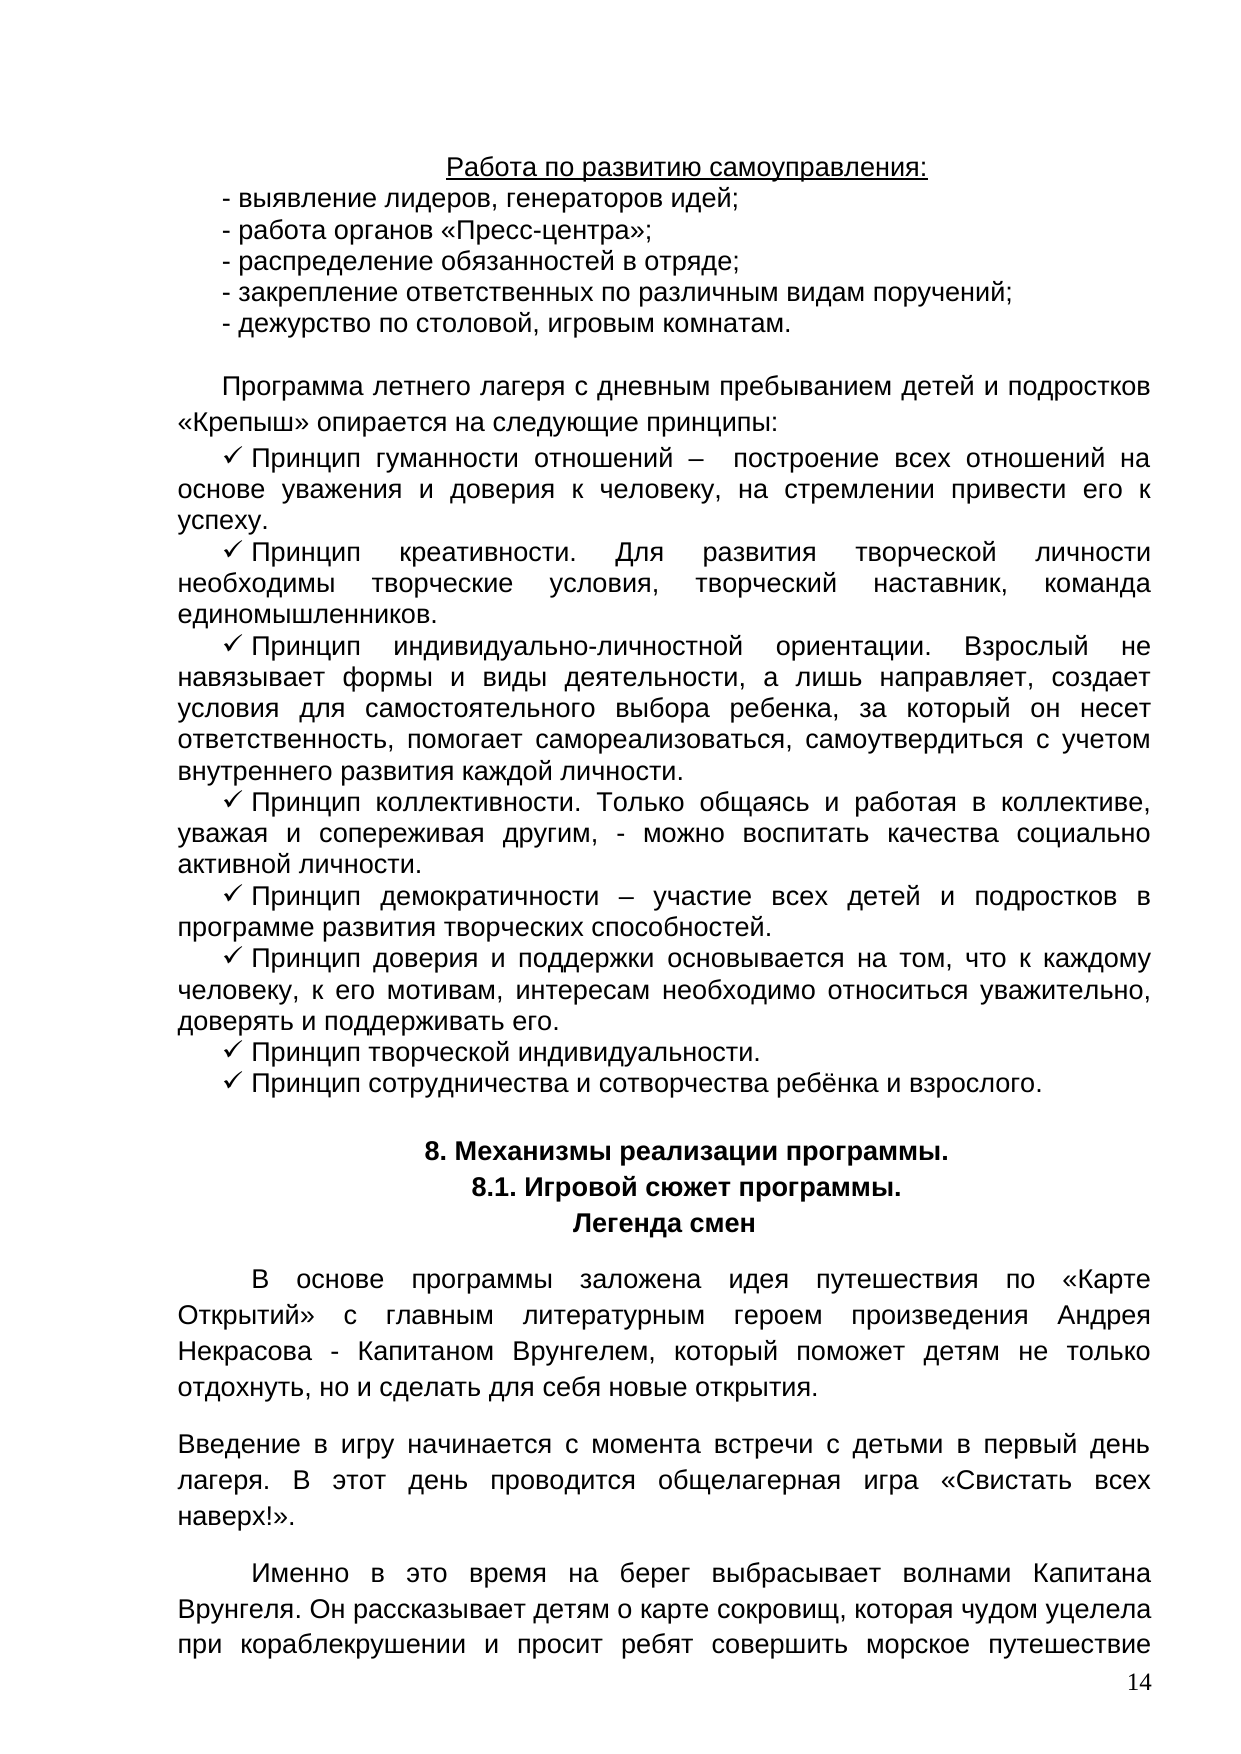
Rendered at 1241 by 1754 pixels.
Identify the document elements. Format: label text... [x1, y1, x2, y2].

list Принцип доверия и поддержки основывается на том, что к каждому человеку, к его мотивам, интересам необходимо относиться уважительно, доверять и поддерживать его. [177, 942, 1152, 1036]
text - закрепление ответственных по различным видам поручений; [177, 276, 1152, 307]
text 8. Механизмы реализации программы. [177, 1135, 1152, 1166]
list Принцип коллективности. Только общаясь и работая в коллективе, уважая и сопереживая другим, - можно воспитать качества социально активной личности. [177, 786, 1152, 880]
list Принцип творческой индивидуальности. [177, 1036, 1152, 1067]
text В основе программы заложена идея путешествия по «Карте Открытий» с главным литературным героем произведения Андрея Некрасова - Капитаном Врунгелем, который поможет детям не только отдохнуть, но и сделать для себя новые открытия. [177, 1263, 1152, 1402]
list Принцип демократичности – участие всех детей и подростков в программе развития творческих способностей. [177, 880, 1152, 942]
list Принцип гуманности отношений – построение всех отношений на основе уважения и доверия к человеку, на стремлении привести его к успеху. [177, 442, 1152, 536]
text Легенда смен [177, 1207, 1152, 1238]
text Введение в игру начинается с момента встречи с детьми в первый день лагеря. В этот день проводится общелагерная игра «Свистать всех наверх!». [177, 1428, 1152, 1531]
text - работа органов «Пресс-центра»; [177, 214, 1152, 245]
list Принцип креативности. Для развития творческой личности необходимы творческие условия, творческий наставник, команда единомышленников. [177, 536, 1152, 629]
text - дежурство по столовой, игровым комнатам. [177, 307, 1152, 339]
list Принцип сотрудничества и сотворчества ребёнка и взрослого. [177, 1067, 1152, 1099]
text 8.1. Игровой сюжет программы. [177, 1171, 1152, 1202]
text Работа по развитию самоуправления: [177, 151, 1152, 182]
text - выявление лидеров, генераторов идей; [177, 182, 1152, 214]
text Программа летнего лагеря с дневным пребыванием детей и подростков «Крепыш» опирается на следующие принципы: [177, 370, 1152, 437]
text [177, 1557, 1152, 1660]
text - распределение обязанностей в отряде; [177, 245, 1152, 276]
list Принцип индивидуально-личностной ориентации. Взрослый не навязывает формы и виды деятельности, а лишь направляет, создает условия для самостоятельного выбора ребенка, за который он несет ответственность, помогает самореализоваться, самоутвердиться с учетом внутреннего развития каждой личности. [177, 629, 1152, 786]
